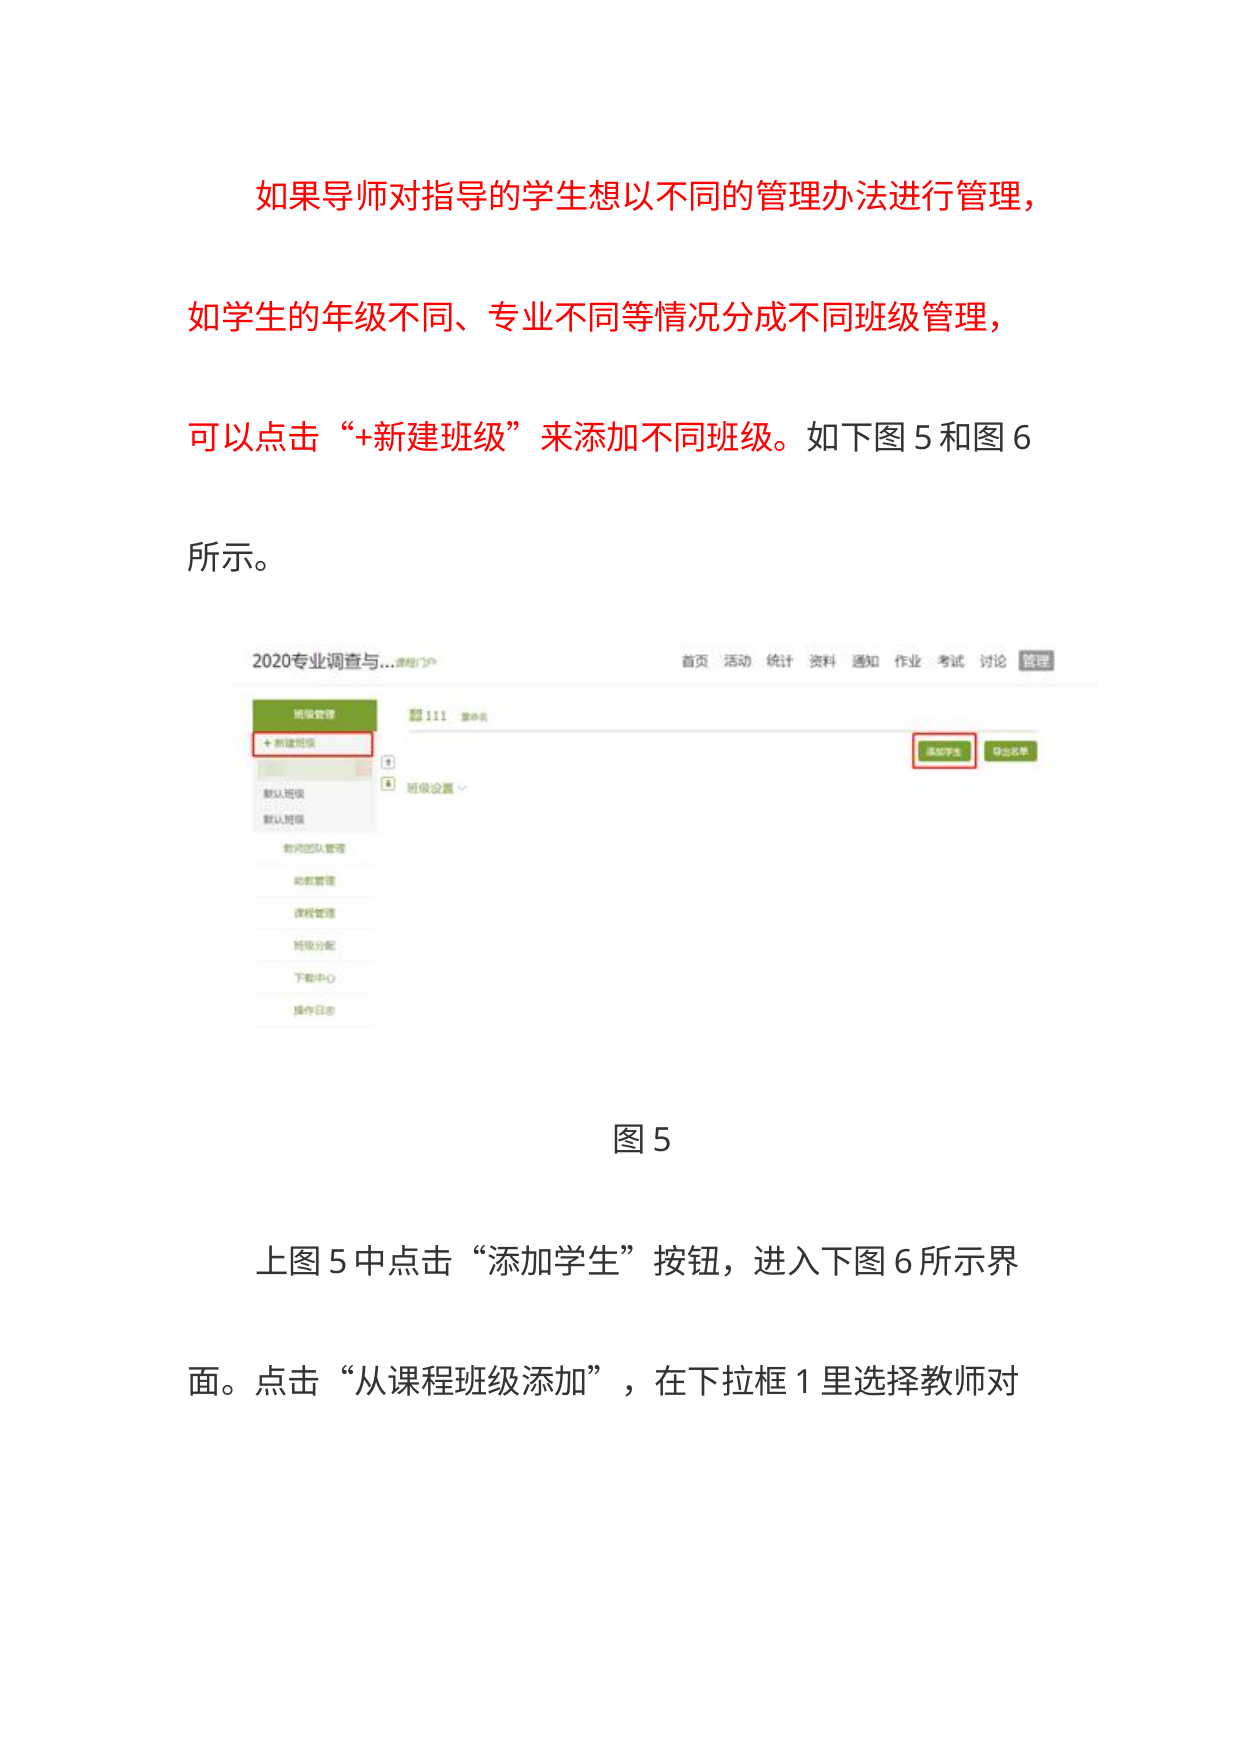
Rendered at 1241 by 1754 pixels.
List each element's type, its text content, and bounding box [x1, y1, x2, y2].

text 图5 [187, 1105, 1053, 1170]
text 如果导师对指导的学生想以不同的管理办法进行管理，如学生的年级不同、专业不同等情况分成不同班级管理，可以点击“+新建班级”来添加不同班级。如下图5和图6所示。 [187, 162, 1053, 588]
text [187, 1227, 1053, 1412]
picture [231, 644, 1097, 1060]
